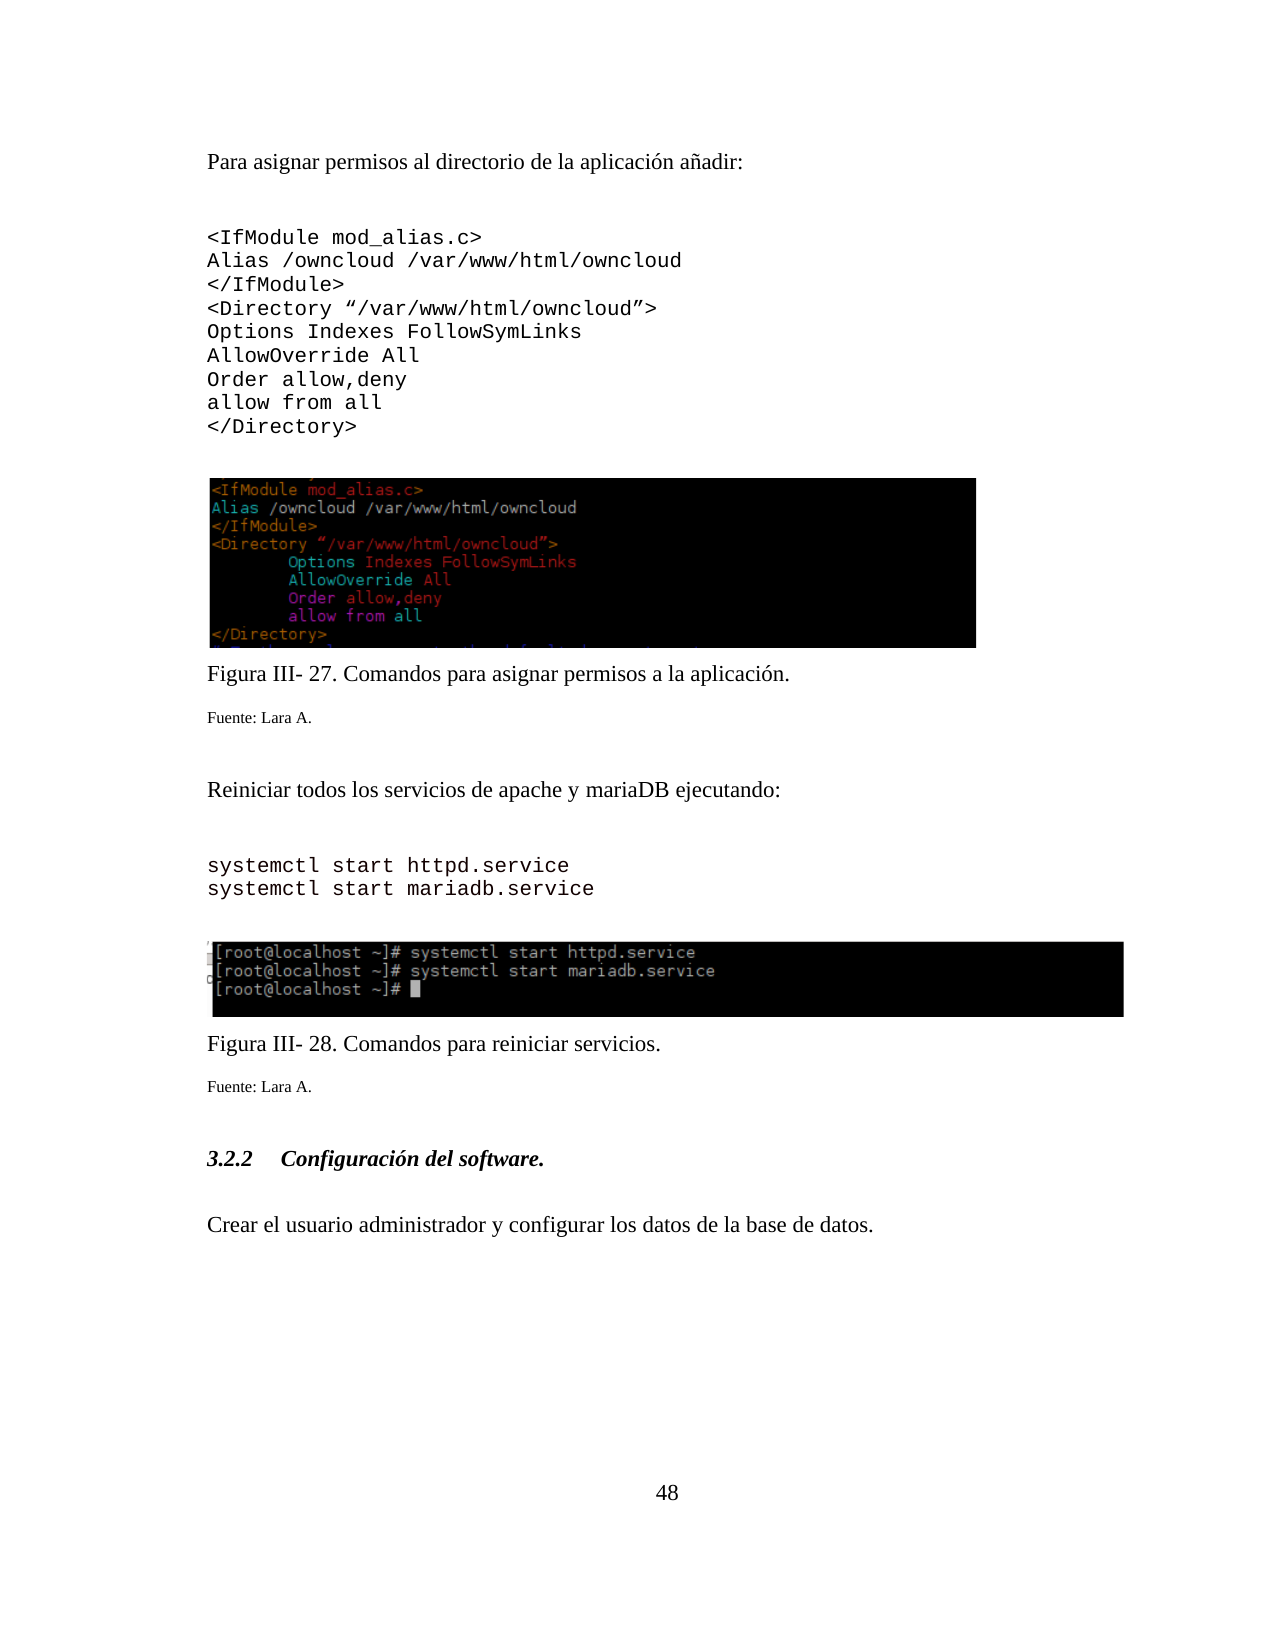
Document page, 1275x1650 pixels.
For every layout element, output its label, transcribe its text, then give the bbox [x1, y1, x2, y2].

text Fuente: Lara A. [207, 1077, 1127, 1096]
text <IfModule mod_alias.c> [207, 227, 1127, 250]
text allow from all [207, 392, 1127, 416]
text Alias /owncloud /var/www/html/owncloud [207, 250, 1127, 274]
text </IfModule> [207, 274, 1127, 298]
text </Directory> [207, 416, 1127, 439]
text Para asignar permisos al directorio de la aplicación añadir: [207, 148, 1127, 174]
text <Directory “/var/www/html/owncloud”> [207, 298, 1127, 321]
picture [206, 478, 977, 648]
text Reiniciar todos los servicios de apache y mariaDB ejecutando: [207, 776, 1127, 802]
text AllowOverride All [207, 345, 1127, 368]
text systemctl start mariadb.service [207, 878, 1127, 902]
picture [206, 941, 1124, 1017]
text Fuente: Lara A. [207, 707, 1127, 727]
text systemctl start httpd.service [207, 855, 1127, 878]
subtitle 3.2.2 Configuración del software. [207, 1145, 1127, 1171]
text Crear el usuario administrador y configurar los datos de la base de datos. [207, 1211, 1127, 1237]
text Order allow,deny [207, 368, 1127, 392]
text Options Indexes FollowSymLinks [207, 321, 1127, 345]
